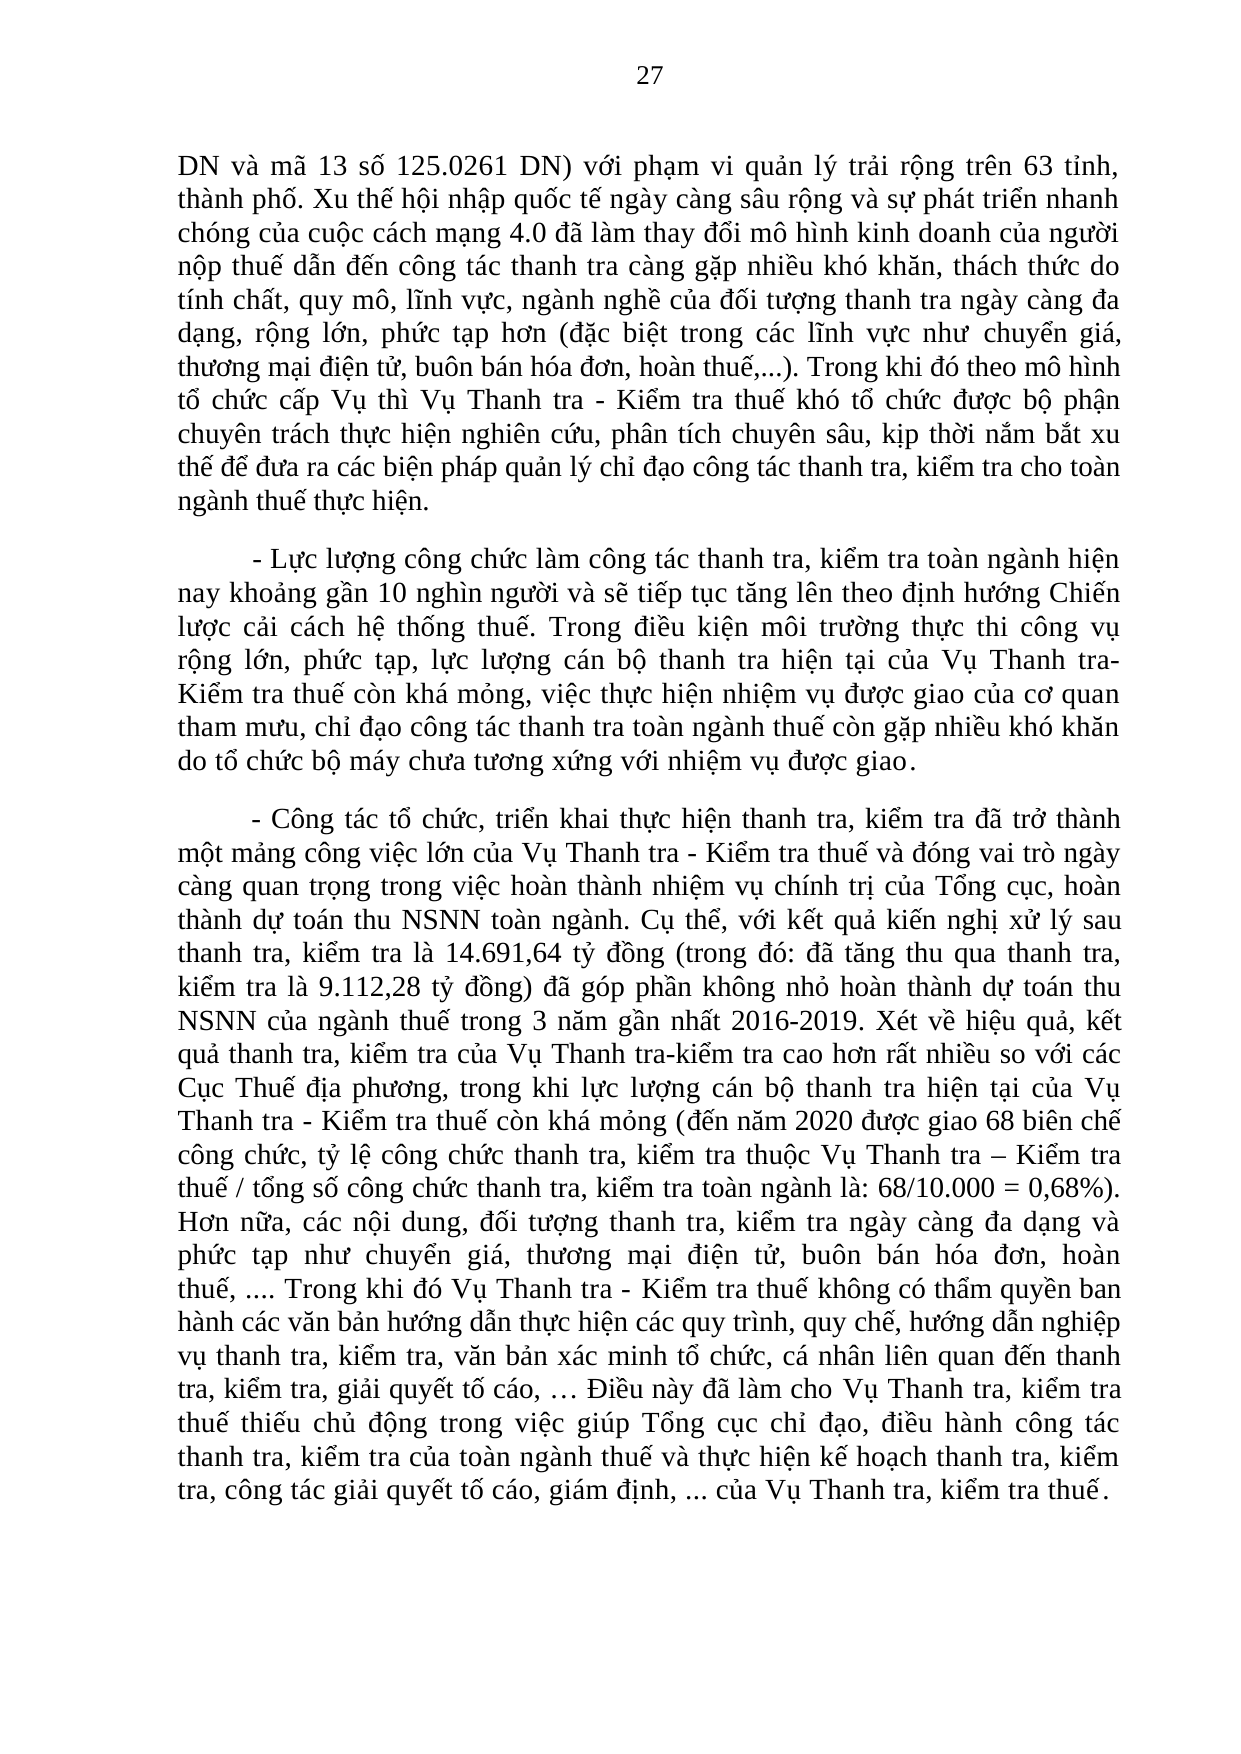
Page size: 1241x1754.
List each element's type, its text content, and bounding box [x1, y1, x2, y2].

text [177, 148, 1122, 517]
text - Lực lượng công chức làm công tác thanh tra, kiểm tra toàn ngành hiện nay khoảng gần 10 nghìn người và sẽ tiếp tục tăng lên theo định hướng Chiến lược cải cách hệ thống thuế. Trong điều kiện môi trường thực thi công vụ rộng lớn, phức tạp, lực lượng cán bộ thanh tra hiện tại của Vụ Thanh tra-Kiểm tra thuế còn khá mỏng, việc thực hiện nhiệm vụ được giao của cơ quan tham mưu, chỉ đạo công tác thanh tra toàn ngành thuế còn gặp nhiều khó khăn do tổ chức bộ máy chưa tương xứng với nhiệm vụ được giao. [177, 542, 1122, 776]
text - Công tác tổ chức, triển khai thực hiện thanh tra, kiểm tra đã trở thành một mảng công việc lớn của Vụ Thanh tra - Kiểm tra thuế và đóng vai trò ngày càng quan trọng trong việc hoàn thành nhiệm vụ chính trị của Tổng cục, hoàn thành dự toán thu NSNN toàn ngành. Cụ thể, với kết quả kiến nghị xử lý sau thanh tra, kiểm tra là 14.691,64 tỷ đồng (trong đó: đã tăng thu qua thanh tra, kiểm tra là 9.112,28 tỷ đồng) đã góp phần không nhỏ hoàn thành dự toán thu NSNN của ngành thuế trong 3 năm gần nhất 2016-2019. Xét về hiệu quả, kết quả thanh tra, kiểm tra của Vụ Thanh tra-kiểm tra cao hơn rất nhiều so với các Cục Thuế địa phương, trong khi lực lượng cán bộ thanh tra hiện tại của Vụ Thanh tra - Kiểm tra thuế còn khá mỏng (đến năm 2020 được giao 68 biên chế công chức, tỷ lệ công chức thanh tra, kiểm tra thuộc Vụ Thanh tra – Kiểm tra thuế / tổng số công chức thanh tra, kiểm tra toàn ngành là: 68/10.000 = 0,68%). Hơn nữa, các nội dung, đối tượng thanh tra, kiểm tra ngày càng đa dạng và phức tạp như chuyển giá, thương mại điện tử, buôn bán hóa đơn, hoàn thuế, .... Trong khi đó Vụ Thanh tra - Kiểm tra thuế không có thẩm quyền ban hành các văn bản hướng dẫn thực hiện các quy trình, quy chế, hướng dẫn nghiệp vụ thanh tra, kiểm tra, văn bản xác minh tổ chức, cá nhân liên quan đến thanh tra, kiểm tra, giải quyết tố cáo, … Điều này đã làm cho Vụ Thanh tra, kiểm tra thuế thiếu chủ động trong việc giúp Tổng cục chỉ đạo, điều hành công tác thanh tra, kiểm tra của toàn ngành thuế và thực hiện kế hoạch thanh tra, kiểm tra, công tác giải quyết tố cáo, giám định, ... của Vụ Thanh tra, kiểm tra thuế. [177, 801, 1122, 1506]
